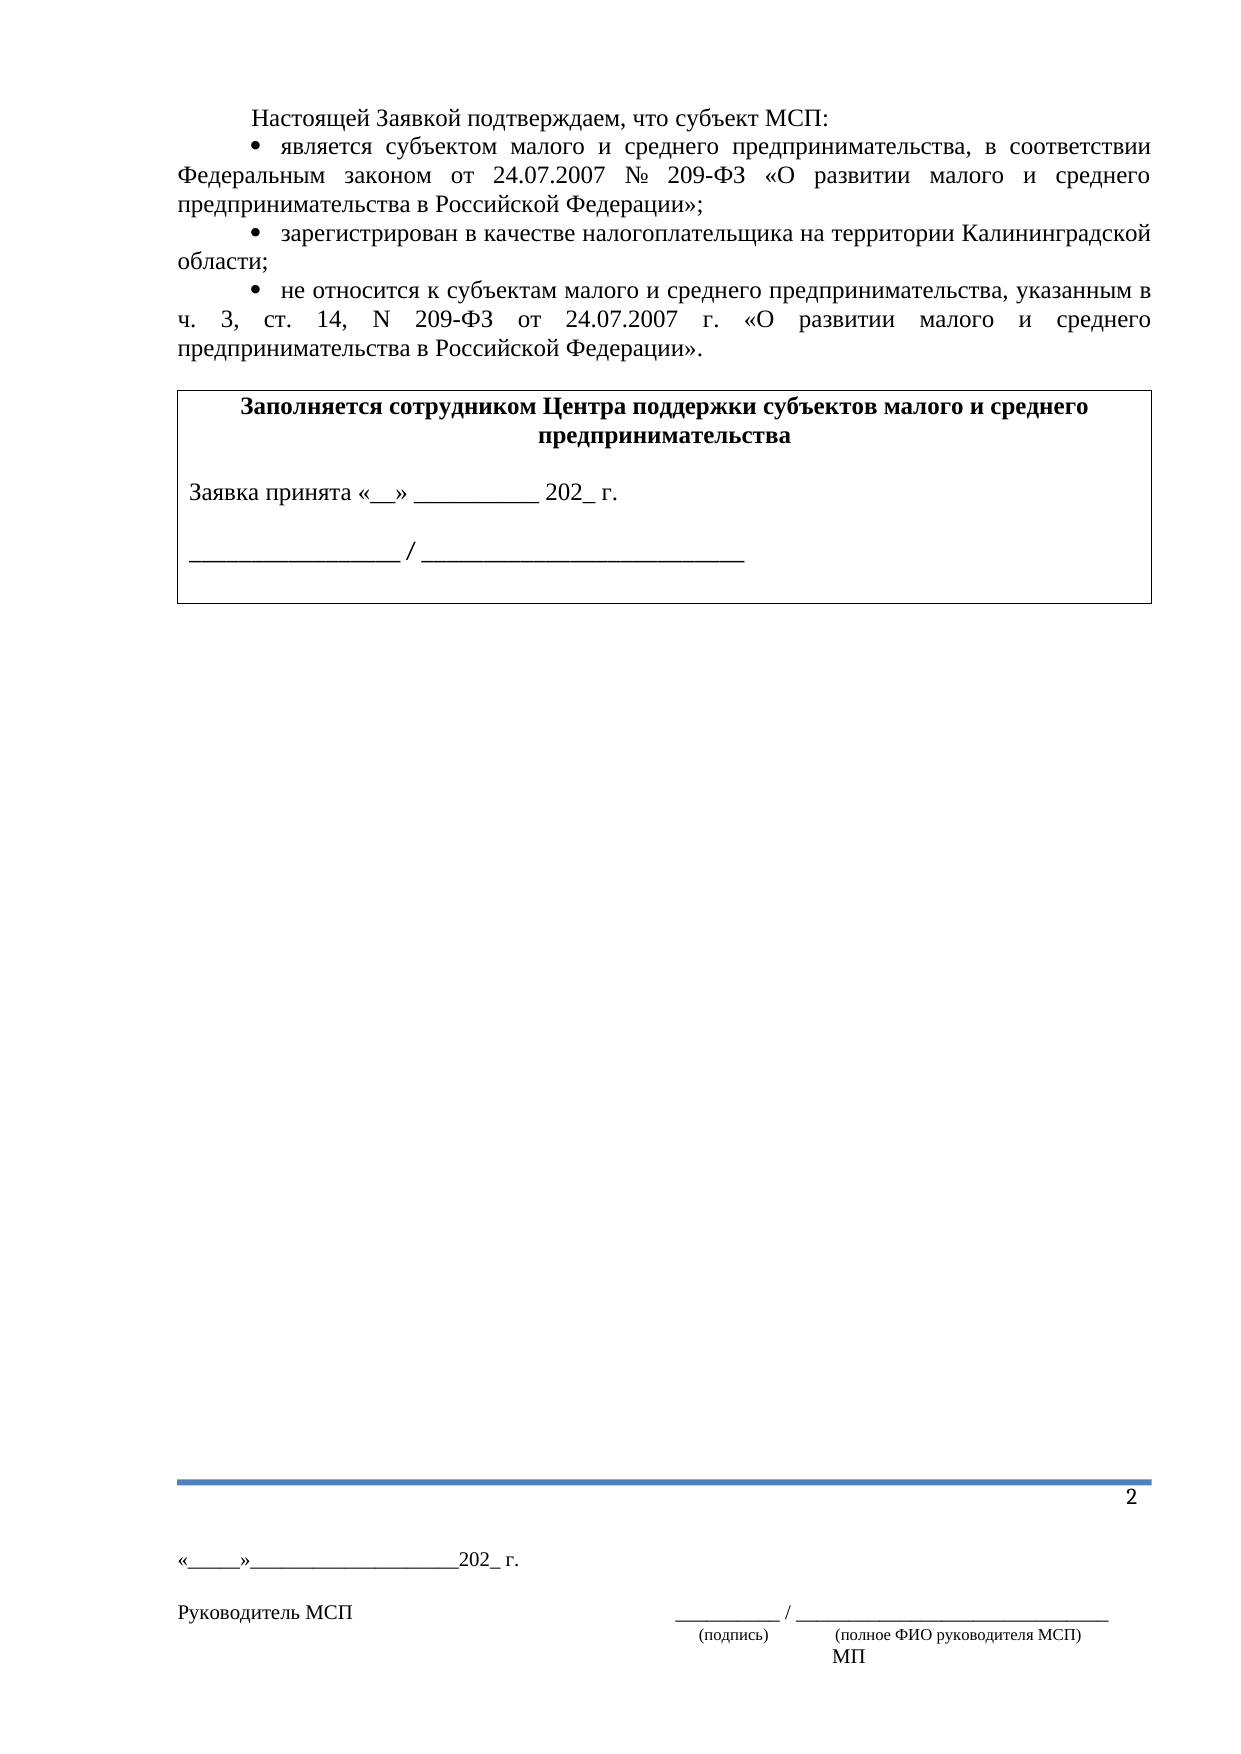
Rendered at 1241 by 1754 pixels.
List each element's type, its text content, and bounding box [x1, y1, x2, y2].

list является субъектом малого и среднего предпринимательства, в соответствии Федеральным законом от 24.07.2007 № 209-ФЗ «О развитии малого и среднего предпринимательства в Российской Федерации»; [177, 131, 1152, 218]
list зарегистрирован в качестве налогоплательщика на территории Калининградской области; [177, 218, 1152, 275]
text Настоящей Заявкой подтверждаем, что субъект МСП: [177, 103, 1152, 131]
list не относится к субъектам малого и среднего предпринимательства, указанным в ч. 3, ст. 14, N 209-ФЗ от 24.07.2007 г. «О развитии малого и среднего предпринимательства в Российской Федерации». [177, 275, 1152, 361]
table_header Заполняется сотрудником Центра поддержки субъектов малого и среднего предпринимательства Заявка принята «__» __________ 202_ г. _________________ / __________________________ [178, 391, 1151, 603]
